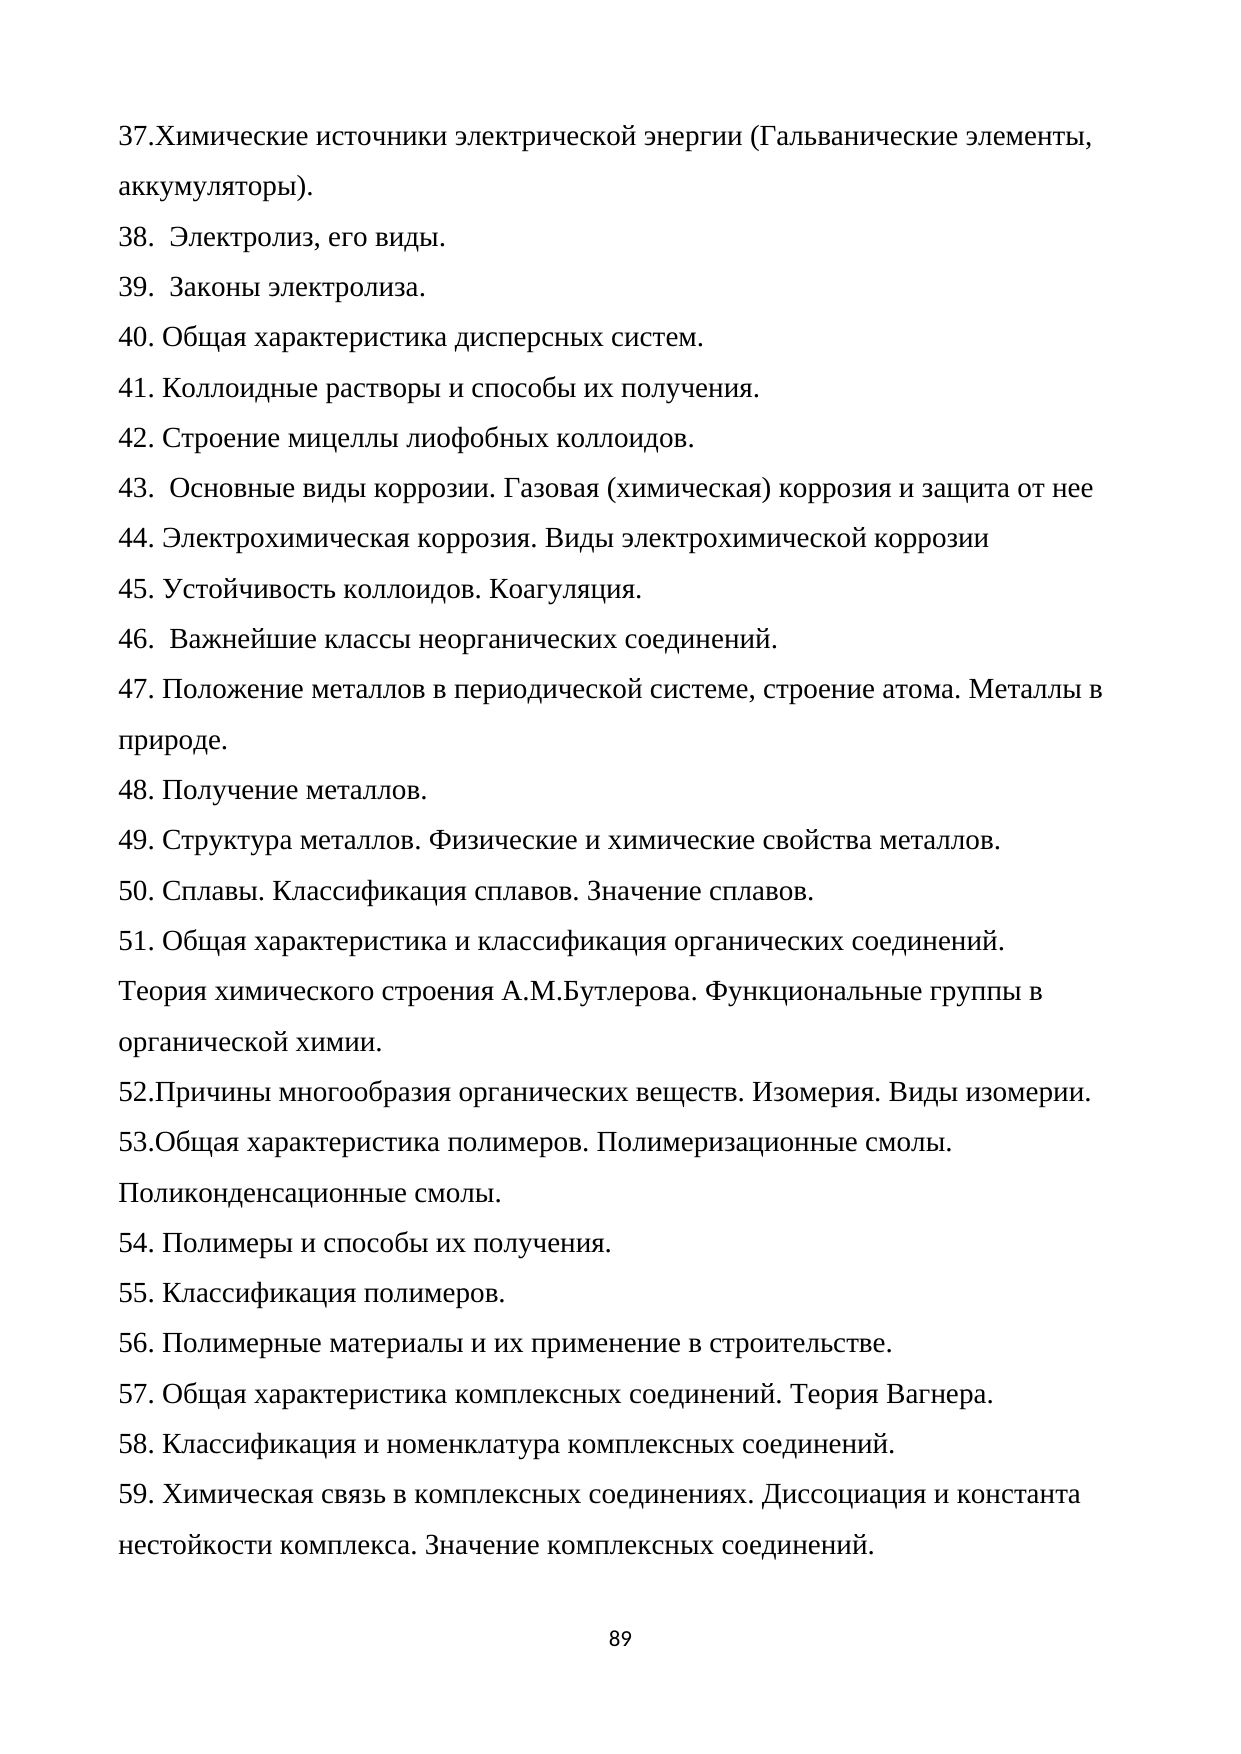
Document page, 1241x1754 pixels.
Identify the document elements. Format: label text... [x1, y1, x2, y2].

text 38. Электролиз, его виды. [118, 219, 1122, 252]
text 52.Причины многообразия органических веществ. Изомерия. Виды изомерии. [118, 1074, 1122, 1108]
text 57. Общая характеристика комплексных соединений. Теория Вагнера. [118, 1376, 1122, 1409]
text 50. Сплавы. Классификация сплавов. Значение сплавов. [118, 873, 1122, 906]
text 40. Общая характеристика дисперсных систем. [118, 319, 1122, 353]
text 49. Структура металлов. Физические и химические свойства металлов. [118, 822, 1122, 856]
text 54. Полимеры и способы их получения. [118, 1225, 1122, 1258]
text 43. Основные виды коррозии. Газовая (химическая) коррозия и защита от нее [118, 470, 1122, 504]
text 51. Общая характеристика и классификация органических соединений. [118, 923, 1122, 957]
text 55. Классификация полимеров. [118, 1275, 1122, 1309]
text 48. Получение металлов. [118, 772, 1122, 806]
text 53.Общая характеристика полимеров. Полимеризационные смолы. Поликонденсационные смолы. [118, 1124, 1122, 1208]
text 42. Строение мицеллы лиофобных коллоидов. [118, 420, 1122, 453]
text 45. Устойчивость коллоидов. Коагуляция. [118, 571, 1122, 604]
text 56. Полимерные материалы и их применение в строительстве. [118, 1326, 1122, 1359]
text 59. Химическая связь в комплексных соединениях. Диссоциация и константа нестойкости комплекса. Значение комплексных соединений. [118, 1477, 1122, 1560]
text 39. Законы электролиза. [118, 269, 1122, 303]
text Теория химического строения А.М.Бутлерова. Функциональные группы в органической химии. [118, 973, 1122, 1057]
text 58. Классификация и номенклатура комплексных соединений. [118, 1426, 1122, 1460]
text 47. Положение металлов в периодической системе, строение атома. Металлы в природе. [118, 672, 1122, 755]
text 41. Коллоидные растворы и способы их получения. [118, 370, 1122, 403]
text 44. Электрохимическая коррозия. Виды электрохимической коррозии [118, 521, 1122, 554]
text 46. Важнейшие классы неорганических соединений. [118, 621, 1122, 655]
text 37.Химические источники электрической энергии (Гальванические элементы, аккумуляторы). [118, 118, 1122, 202]
